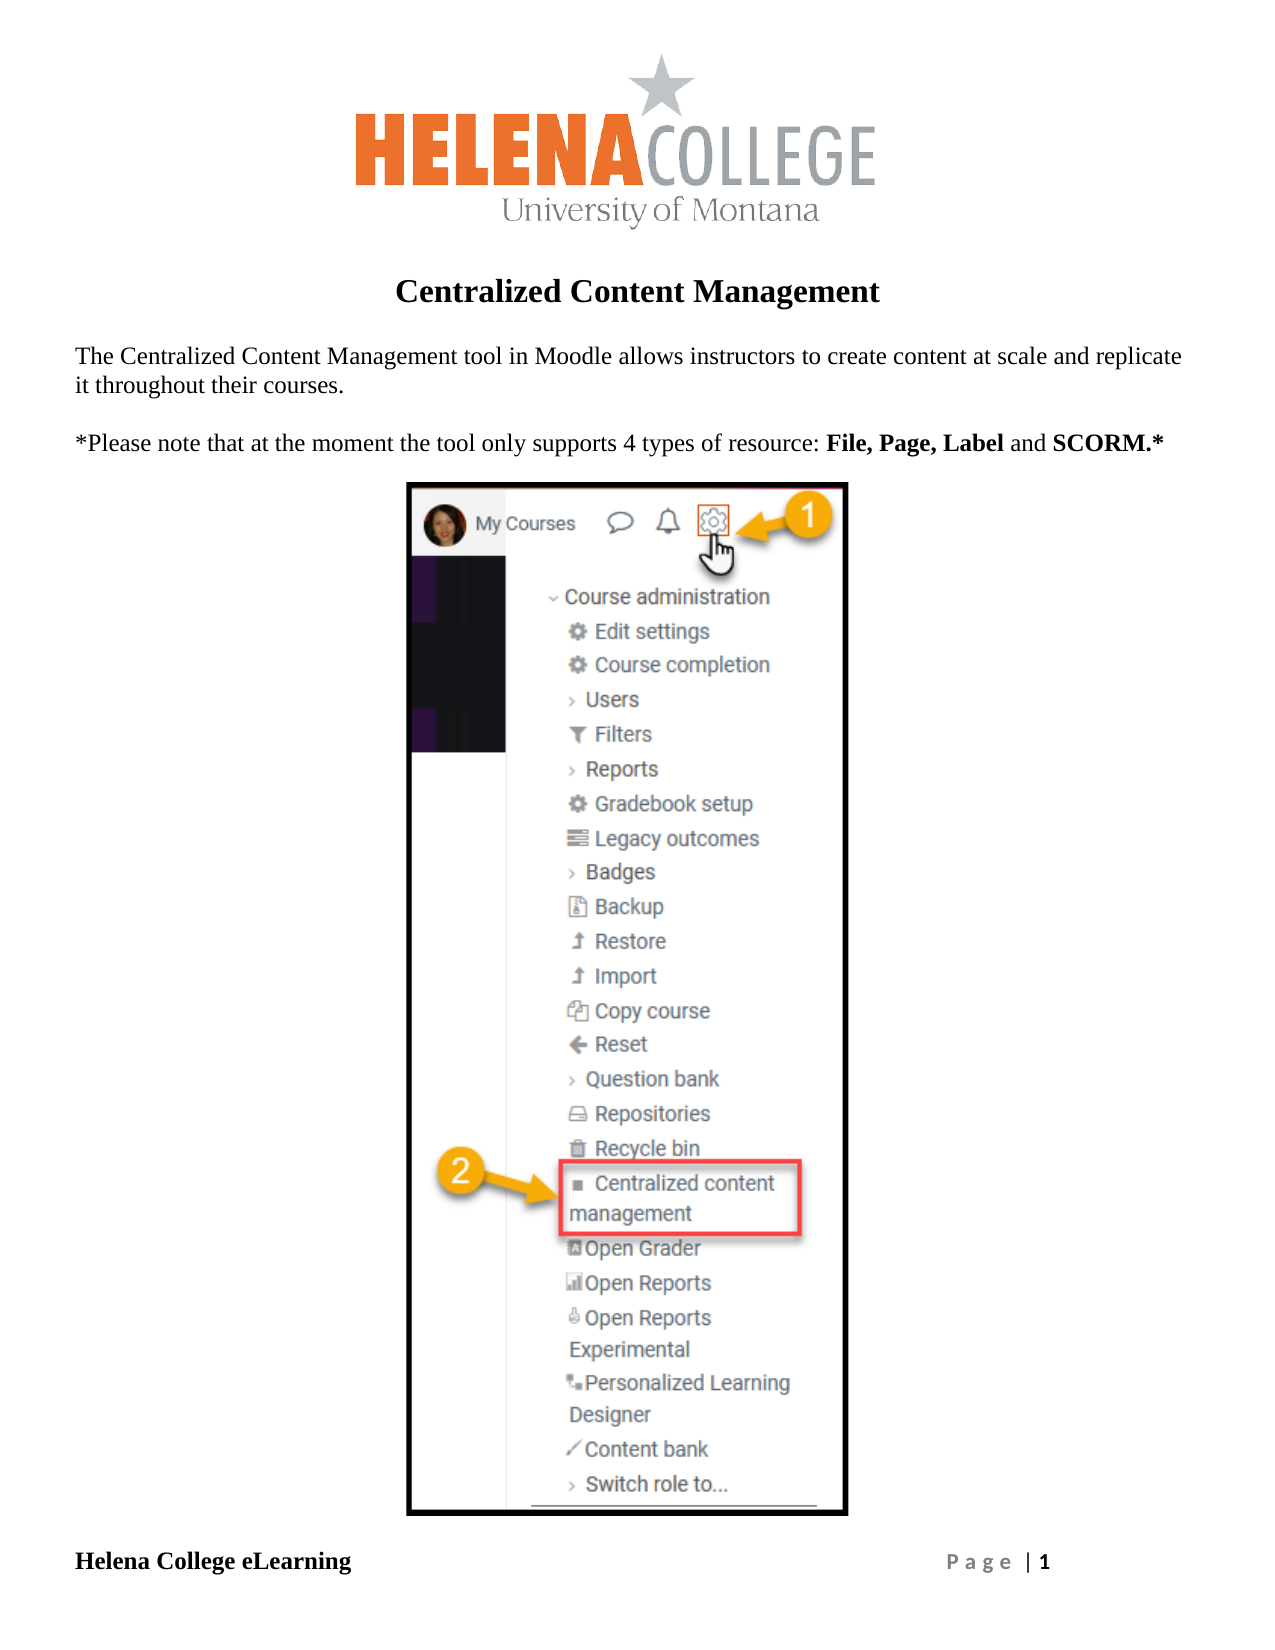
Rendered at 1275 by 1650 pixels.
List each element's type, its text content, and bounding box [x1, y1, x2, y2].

text The Centralized Content Management tool in Moodle allows instructors to create content at scale and replicate it throughout their courses. [75, 341, 1200, 399]
subtitle Centralized Content Management [75, 271, 1200, 309]
picture [350, 45, 879, 236]
text *Please note that at the moment the tool only supports 4 types of resource: File, Page, Label and SCORM.* [75, 428, 1200, 457]
picture [406, 482, 849, 1516]
